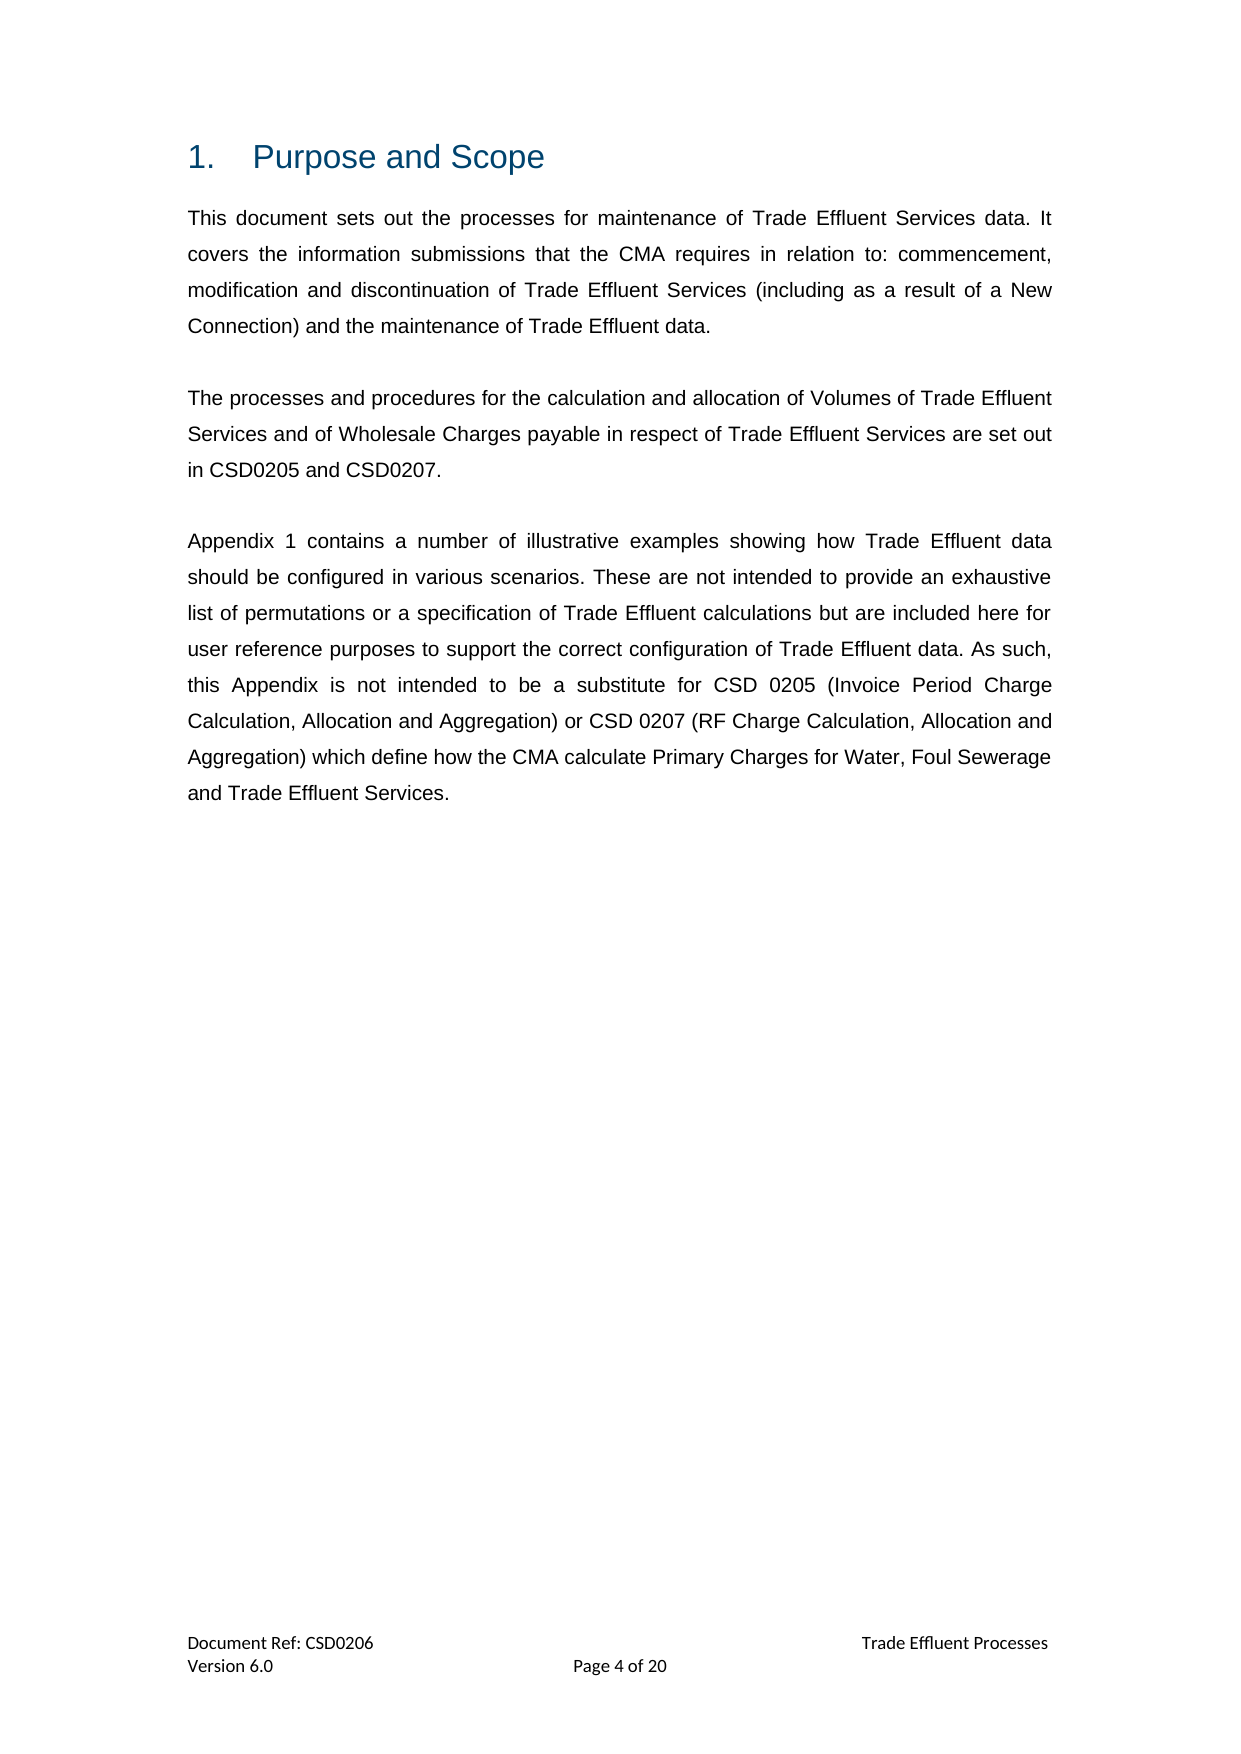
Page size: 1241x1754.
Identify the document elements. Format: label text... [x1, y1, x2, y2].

text This document sets out the processes for maintenance of Trade Effluent Services data. It covers the information submissions that the CMA requires in relation to: commencement, modification and discontinuation of Trade Effluent Services (including as a result of a New Connection) and the maintenance of Trade Effluent data. [187, 206, 1053, 338]
text The processes and procedures for the calculation and allocation of Volumes of Trade Effluent Services and of Wholesale Charges payable in respect of Trade Effluent Services are set out in CSD0205 and CSD0207. [187, 386, 1053, 481]
subtitle Purpose and Scope [187, 137, 1053, 176]
text Appendix 1 contains a number of illustrative examples showing how Trade Effluent data should be configured in various scenarios. These are not intended to provide an exhaustive list of permutations or a specification of Trade Effluent calculations but are included here for user reference purposes to support the correct configuration of Trade Effluent data. As such, this Appendix is not intended to be a substitute for CSD 0205 (Invoice Period Charge Calculation, Allocation and Aggregation) or CSD 0207 (RF Charge Calculation, Allocation and Aggregation) which define how the CMA calculate Primary Charges for Water, Foul Sewerage and Trade Effluent Services. [187, 529, 1053, 805]
